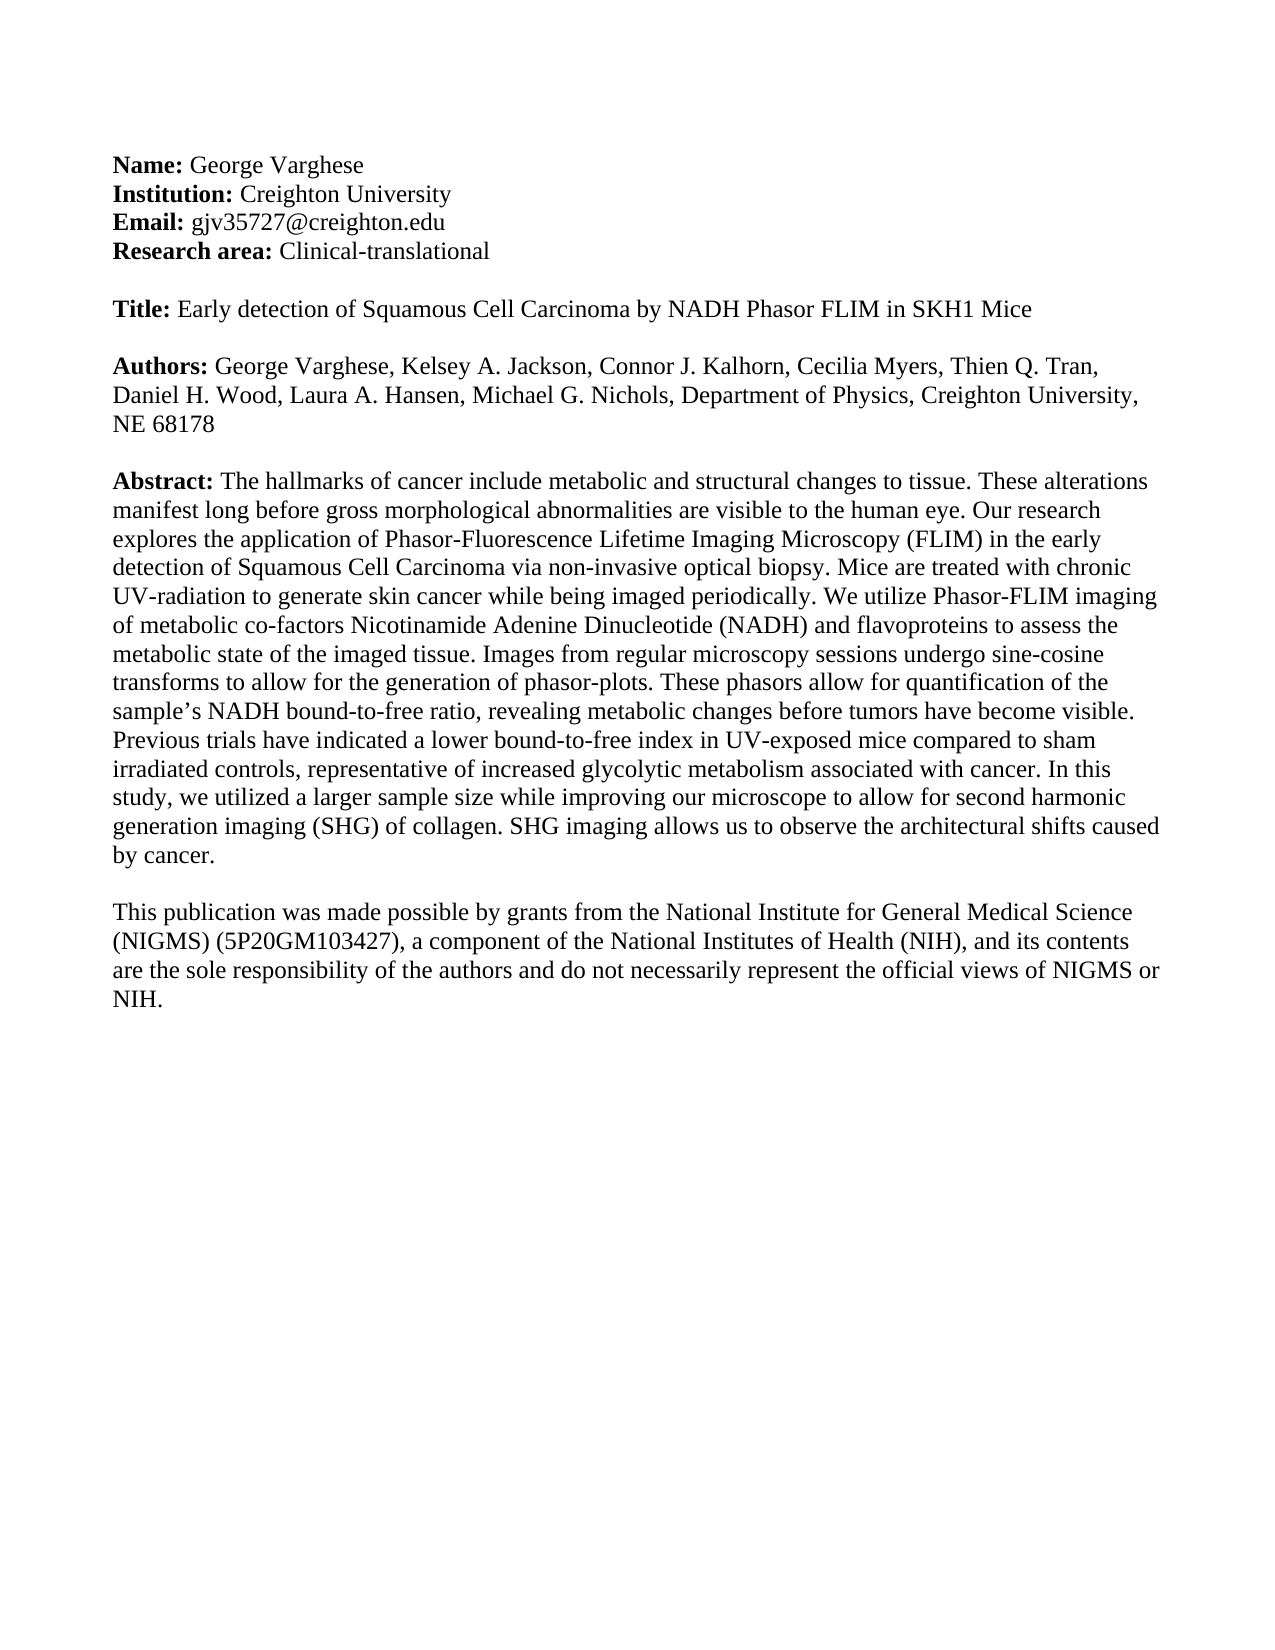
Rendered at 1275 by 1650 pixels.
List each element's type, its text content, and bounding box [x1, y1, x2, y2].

text Authors: George Varghese, Kelsey A. Jackson, Connor J. Kalhorn, Cecilia Myers, Thien Q. Tran, Daniel H. Wood, Laura A. Hansen, Michael G. Nichols, Department of Physics, Creighton University, NE 68178 Abstract: The hallmarks of cancer include metabolic and structural changes to tissue. These alterations manifest long before gross morphological abnormalities are visible to the human eye. Our research explores the application of Phasor-Fluorescence Lifetime Imaging Microscopy (FLIM) in the early detection of Squamous Cell Carcinoma via non-invasive optical biopsy. Mice are treated with chronic UV-radiation to generate skin cancer while being imaged periodically. We utilize Phasor-FLIM imaging of metabolic co-factors Nicotinamide Adenine Dinucleotide (NADH) and flavoproteins to assess the metabolic state of the imaged tissue. Images from regular microscopy sessions undergo sine-cosine transforms to allow for the generation of phasor-plots. These phasors allow for quantification of the sample’s NADH bound-to-free ratio, revealing metabolic changes before tumors have become visible. Previous trials have indicated a lower bound-to-free index in UV-exposed mice compared to sham irradiated controls, representative of increased glycolytic metabolism associated with cancer. In this study, we utilized a larger sample size while improving our microscope to allow for second harmonic generation imaging (SHG) of collagen. SHG imaging allows us to observe the architectural shifts caused by cancer. This publication was made possible by grants from the National Institute for General Medical Science (NIGMS) (5P20GM103427), a component of the National Institutes of Health (NIH), and its contents are the sole responsibility of the authors and do not necessarily represent the official views of NIGMS or NIH. [112, 322, 1162, 1012]
text Name: George Varghese Institution: Creighton University Email: gjv35727@creighton.edu Research area: Clinical-translational Title: Early detection of Squamous Cell Carcinoma by NADH Phasor FLIM in SKH1 Mice [112, 150, 1162, 322]
